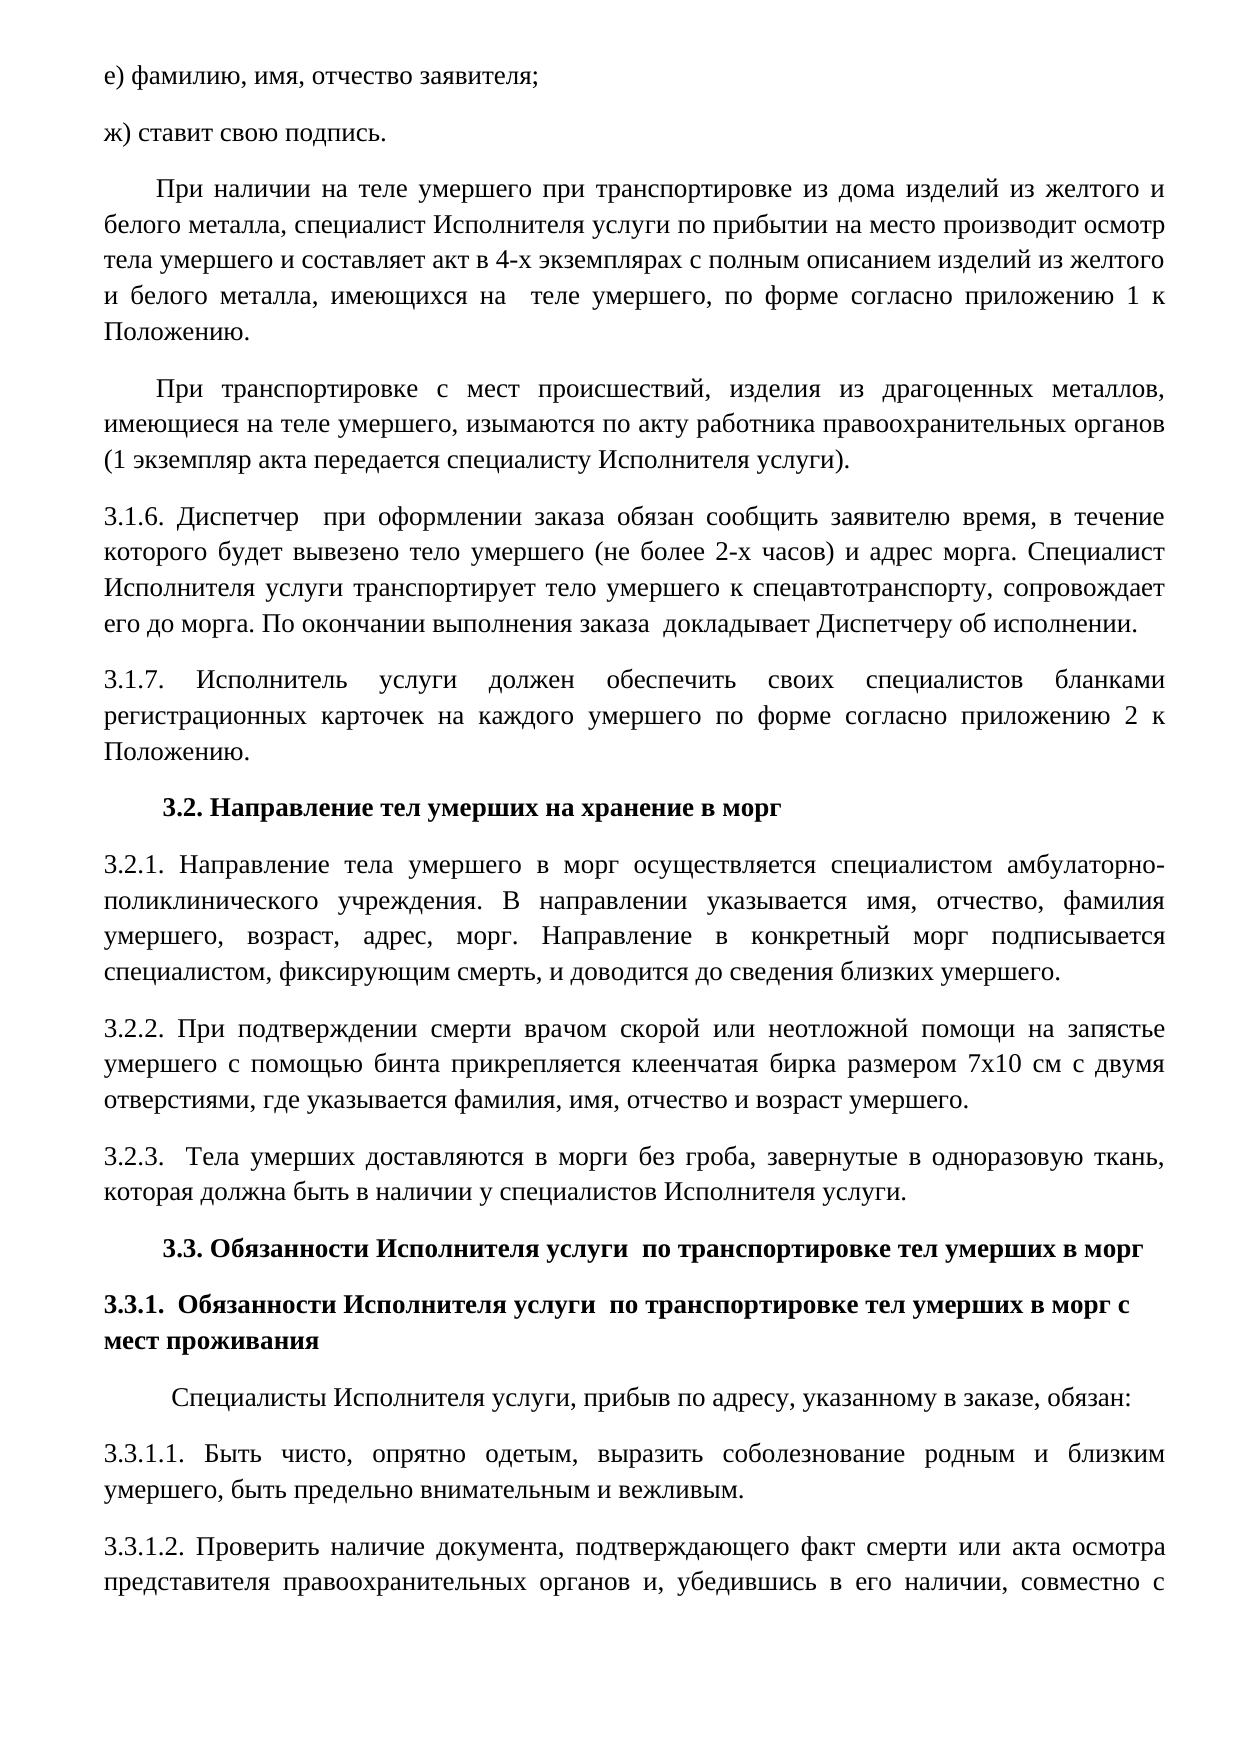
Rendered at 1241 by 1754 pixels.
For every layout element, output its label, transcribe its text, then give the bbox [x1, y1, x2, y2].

text При наличии на теле умершего при транспортировке из дома изделий из желтого и белого металла, специалист Исполнителя услуги по прибытии на место производит осмотр тела умершего и составляет акт в 4-х экземплярах с полным описанием изделий из желтого и белого металла, имеющихся на теле умершего, по форме согласно приложению 1 к Положению. [103, 172, 1167, 346]
text 3.2.2. При подтверждении смерти врачом скорой или неотложной помощи на запястье умершего с помощью бинта прикрепляется клеенчатая бирка размером 7х10 см с двумя отверстиями, где указывается фамилия, имя, отчество и возраст умершего. [103, 1012, 1167, 1114]
text 3.3.1. Обязанности Исполнителя услуги по транспортировке тел умерших в морг с мест проживания [103, 1289, 1167, 1356]
text 3.1.6. Диспетчер при оформлении заказа обязан сообщить заявителю время, в течение которого будет вывезено тело умершего (не более 2-х часов) и адрес морга. Специалист Исполнителя услуги транспортирует тело умершего к спецавтотранспорту, сопровождает его до морга. По окончании выполнения заказа докладывает Диспетчеру об исполнении. [103, 500, 1167, 638]
text 3.3.1.1. Быть чисто, опрятно одетым, выразить соболезнование родным и близким умершего, быть предельно внимательным и вежливым. [103, 1437, 1167, 1504]
text ж) ставит свою подпись. [103, 116, 1167, 147]
text 3.1.7. Исполнитель услуги должен обеспечить своих специалистов бланками регистрационных карточек на каждого умершего по форме согласно приложению 2 к Положению. [103, 663, 1167, 766]
text Специалисты Исполнителя услуги, прибыв по адресу, указанному в заказе, обязан: [103, 1381, 1167, 1412]
text 3.2.3. Тела умерших доставляются в морги без гроба, завернутые в одноразовую ткань, которая должна быть в наличии у специалистов Исполнителя услуги. [103, 1140, 1167, 1207]
text 3.2.1. Направление тела умершего в морг осуществляется специалистом амбулаторно-поликлинического учреждения. В направлении указывается имя, отчество, фамилия умершего, возраст, адрес, морг. Направление в конкретный морг подписывается специалистом, фиксирующим смерть, и доводится до сведения близких умершего. [103, 848, 1167, 986]
text 3.2. Направление тел умерших на хранение в морг [162, 791, 1167, 823]
text е) фамилию, имя, отчество заявителя; [103, 59, 1167, 90]
text При транспортировке с мест происшествий, изделия из драгоценных металлов, имеющиеся на теле умершего, изымаются по акту работника правоохранительных органов (1 экземпляр акта передается специалисту Исполнителя услуги). [103, 372, 1167, 474]
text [103, 1530, 1167, 1597]
text 3.3. Обязанности Исполнителя услуги по транспортировке тел умерших в морг [162, 1232, 1167, 1263]
